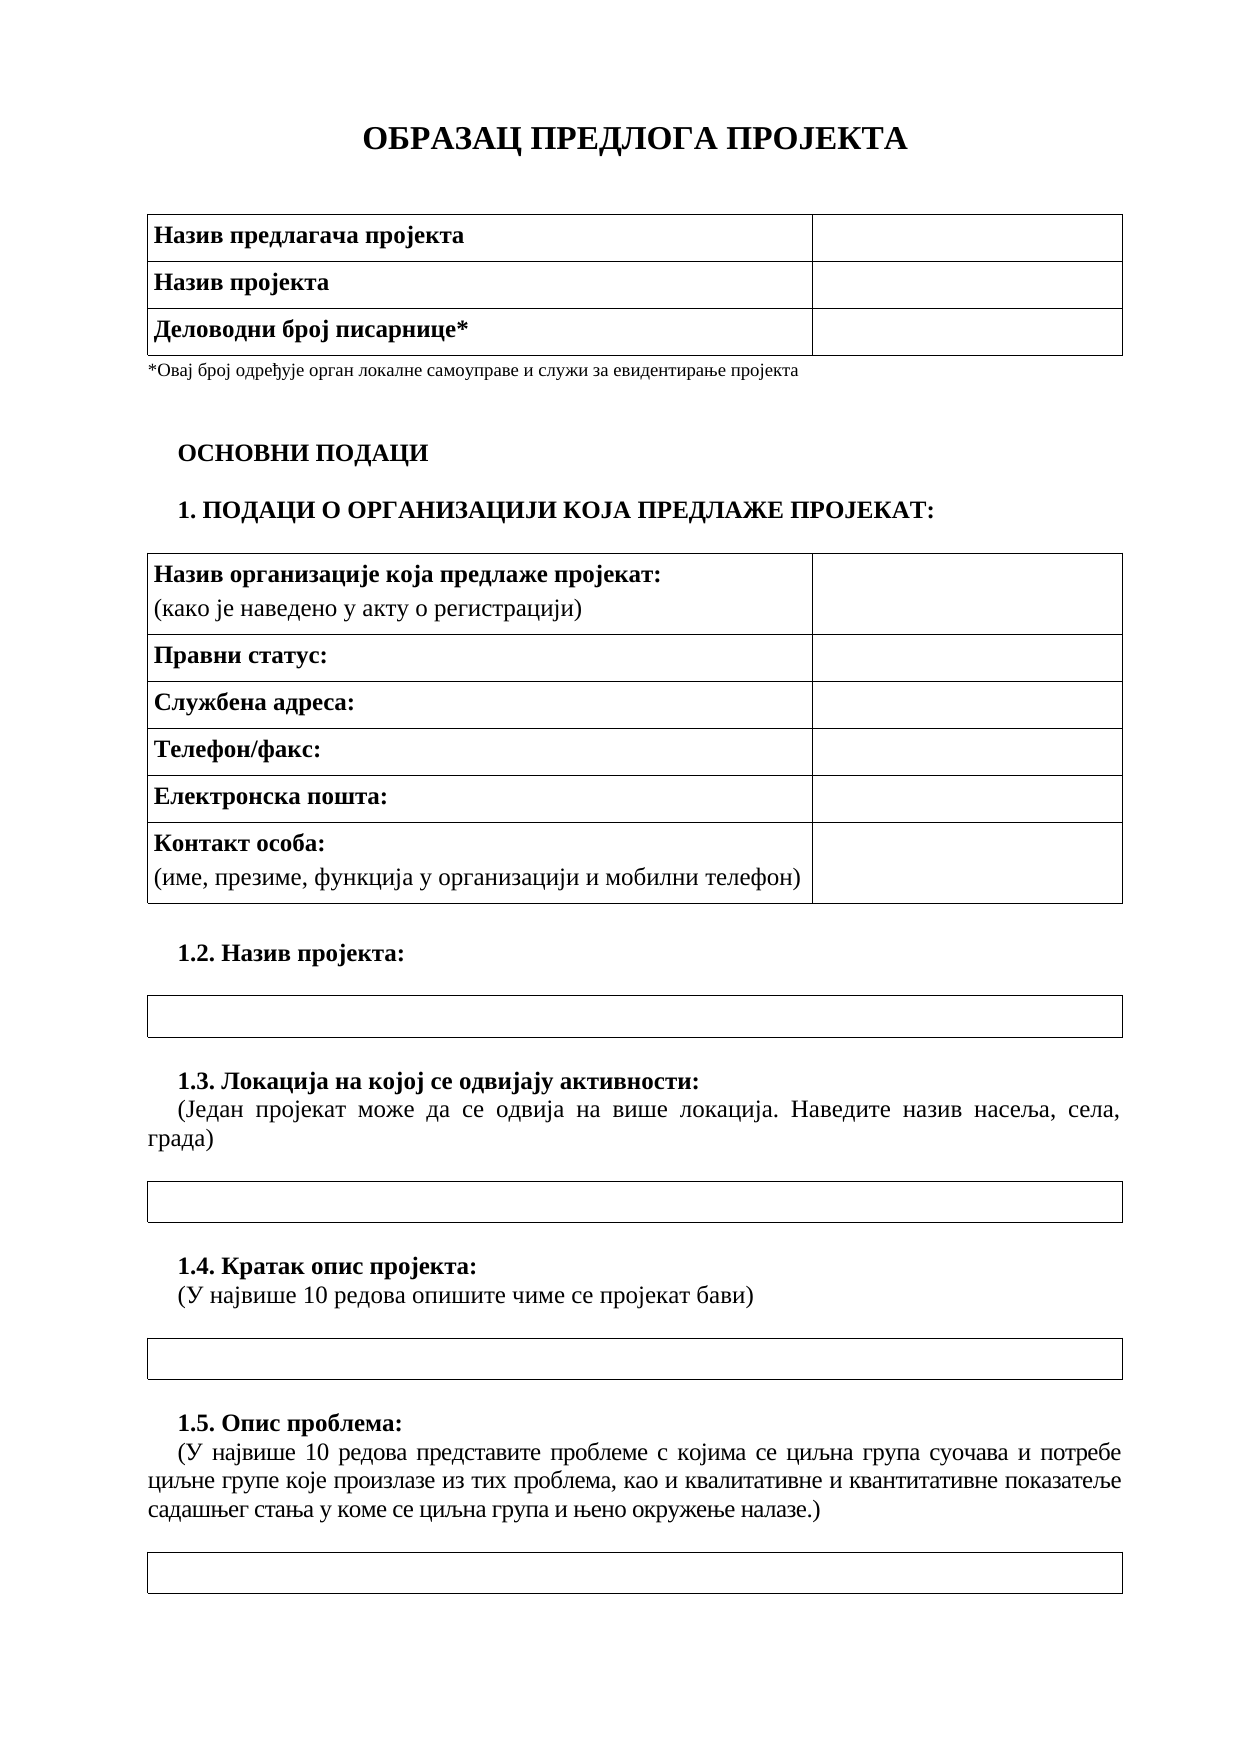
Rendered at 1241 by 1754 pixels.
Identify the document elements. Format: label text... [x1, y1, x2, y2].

table_header [148, 996, 1122, 1036]
table_cell [813, 729, 1122, 774]
table_header [148, 1553, 1122, 1593]
table_cell [813, 823, 1122, 903]
table_cell Електронска пошта: [148, 776, 812, 821]
table_cell Телефон/факс: [148, 729, 812, 774]
text 1.3. Локација на којој се одвијају активности: [148, 1066, 1122, 1094]
table_cell [813, 682, 1122, 728]
text (Један пројекат може да се одвија на више локација. Наведите назив насеља, села, града) [148, 1094, 1122, 1152]
table_cell [813, 309, 1122, 354]
table_header [148, 1339, 1122, 1378]
text 1.4. Кратак опис пројекта: [148, 1251, 1122, 1280]
text 1.2. Назив пројекта: [148, 938, 1122, 967]
text 1.5. Опис проблема: [148, 1408, 1122, 1437]
table_header Назив предлагача пројекта [148, 215, 812, 261]
table_header [813, 554, 1122, 634]
table_cell Назив пројекта [148, 262, 812, 308]
text ОСНОВНИ ПОДАЦИ [148, 438, 1122, 466]
text 1. ПОДАЦИ О ОРГАНИЗАЦИЈИ КОЈА ПРЕДЛАЖЕ ПРОЈЕКАТ: [148, 495, 1122, 524]
table_cell [813, 776, 1122, 821]
table_header Назив организације која предлаже пројекат: (како је наведено у акту о регистрацији) [148, 554, 812, 634]
table_cell Службена адреса: [148, 682, 812, 728]
table_header [813, 215, 1122, 261]
text *Овај број одређује орган локалне самоуправе и служи за евидентирање пројекта [148, 356, 1122, 380]
table_cell Контакт особа: (име, презиме, функција у организацији и мобилни телефон) [148, 823, 812, 903]
text ОБРАЗАЦ ПРЕДЛОГА ПРОЈЕКТА [148, 118, 1122, 156]
text (У највише 10 редова опишите чиме се пројекат бави) [148, 1280, 1122, 1309]
text (У највише 10 редова представите проблеме с којима се циљна група суочава и потребе циљне групе које произлазе из тих проблема, као и квалитативне и квантитативне показатеље садашњег стања у коме се циљна група и њено окружење налазе.) [148, 1437, 1122, 1523]
table_cell Правни статус: [148, 635, 812, 681]
table_cell [813, 635, 1122, 681]
table_cell Деловодни број писарнице* [148, 309, 812, 354]
table_header [148, 1182, 1122, 1222]
table_cell [813, 262, 1122, 308]
